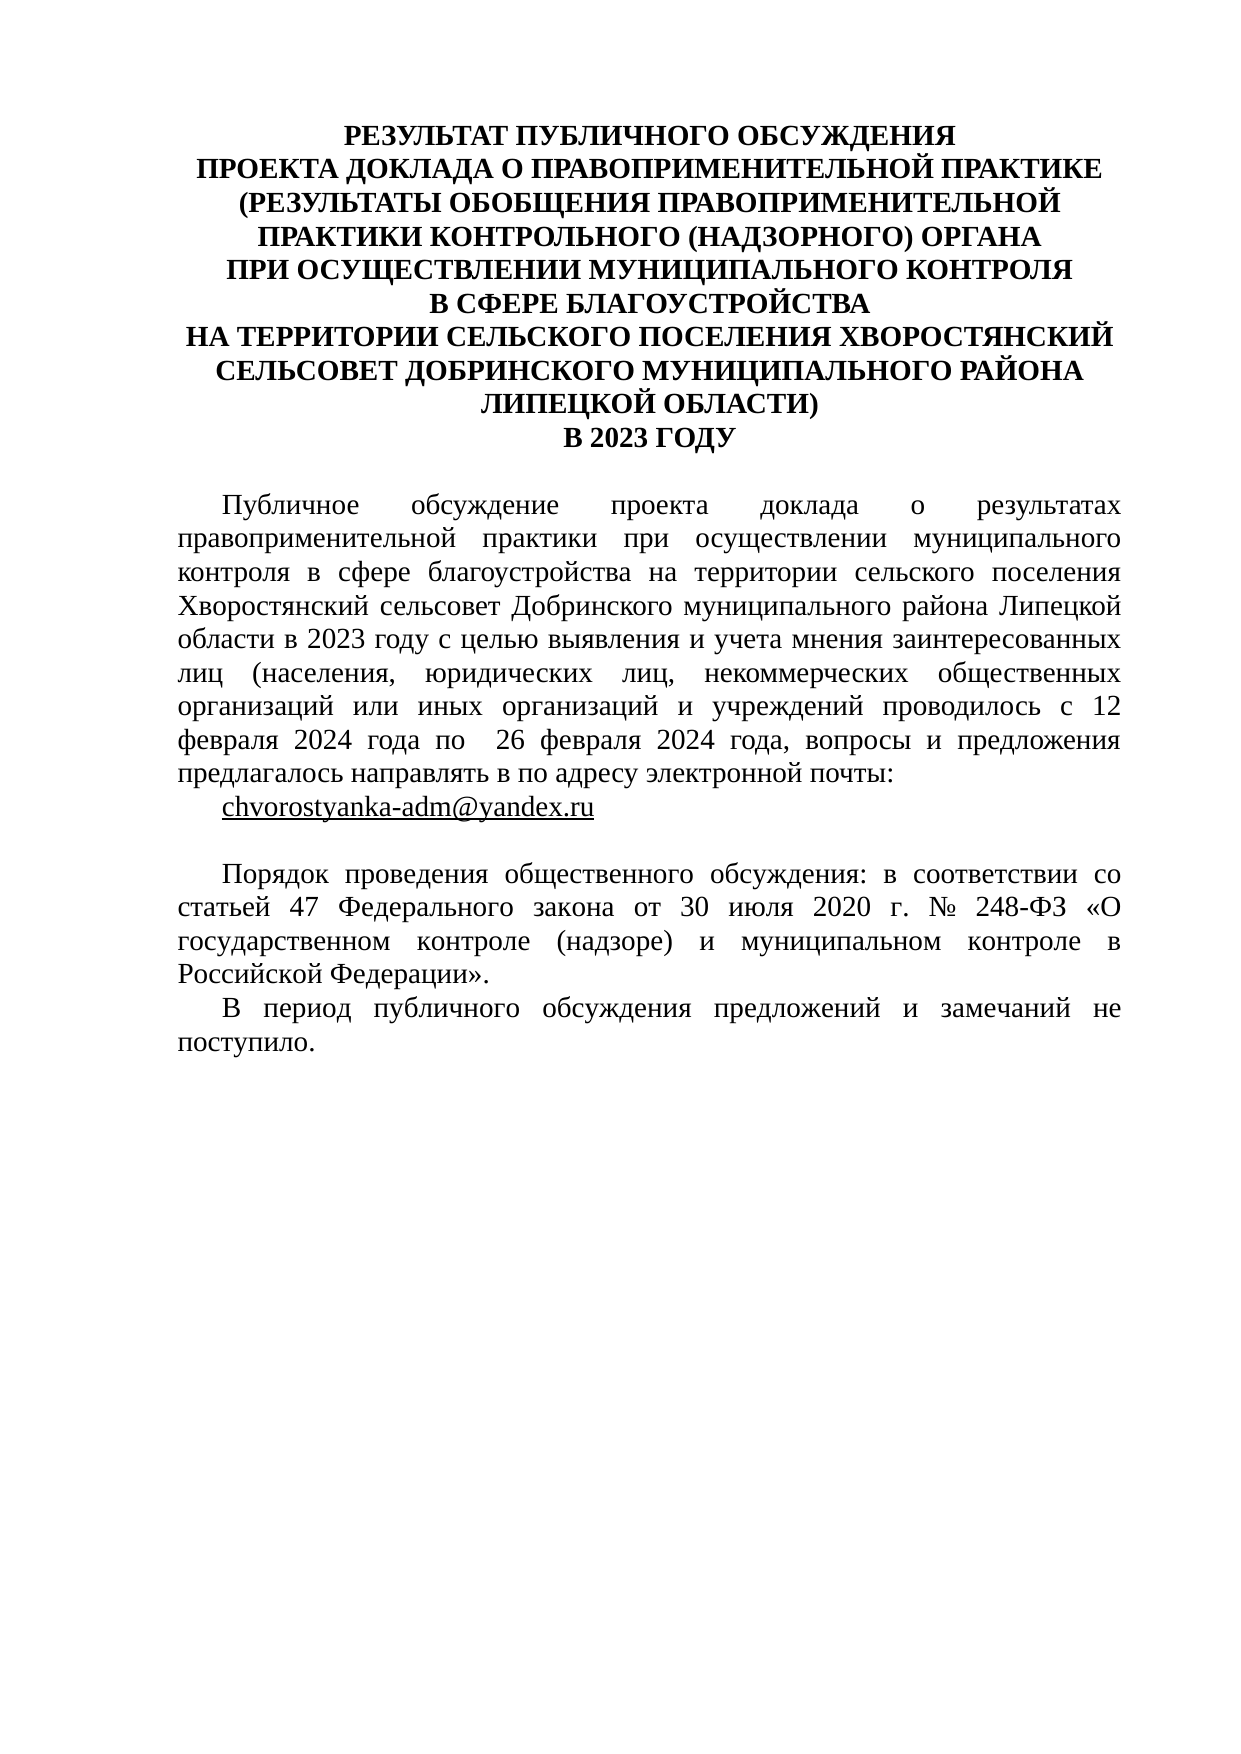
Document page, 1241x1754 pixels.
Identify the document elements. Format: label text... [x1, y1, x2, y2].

text НА ТЕРРИТОРИИ СЕЛЬСКОГО ПОСЕЛЕНИЯ ХВОРОСТЯНСКИЙ СЕЛЬСОВЕТ ДОБРИНСКОГО МУНИЦИПАЛЬНОГО РАЙОНА ЛИПЕЦКОЙ ОБЛАСТИ) [177, 319, 1122, 420]
text ПРОЕКТА ДОКЛАДА О ПРАВОПРИМЕНИТЕЛЬНОЙ ПРАКТИКЕ (РЕЗУЛЬТАТЫ ОБОБЩЕНИЯ ПРАВОПРИМЕНИТЕЛЬНОЙ ПРАКТИКИ КОНТРОЛЬНОГО (НАДЗОРНОГО) ОРГАНА [177, 152, 1122, 252]
text ПРИ ОСУЩЕСТВЛЕНИИ МУНИЦИПАЛЬНОГО КОНТРОЛЯ [177, 252, 1122, 286]
text В период публичного обсуждения предложений и замечаний не поступило. [177, 990, 1122, 1057]
text chvorostyanka-adm@yandex.ru [177, 789, 1122, 822]
text В 2023 ГОДУ [177, 420, 1122, 453]
text Порядок проведения общественного обсуждения: в соответствии со статьей 47 Федерального закона от 30 июля 2020 г. № 248-ФЗ «О государственном контроле (надзоре) и муниципальном контроле в Российской Федерации». [177, 856, 1122, 990]
text РЕЗУЛЬТАТ ПУБЛИЧНОГО ОБСУЖДЕНИЯ [177, 118, 1122, 152]
text В СФЕРЕ БЛАГОУСТРОЙСТВА [177, 286, 1122, 319]
text Публичное обсуждение проекта доклада о результатах правоприменительной практики при осуществлении муниципального контроля в сфере благоустройства на территории сельского поселения Хворостянский сельсовет Добринского муниципального района Липецкой области в 2023 году с целью выявления и учета мнения заинтересованных лиц (населения, юридических лиц, некоммерческих общественных организаций или иных организаций и учреждений проводилось с 12 февраля 2024 года по 26 февраля 2024 года, вопросы и предложения предлагалось направлять в по адресу электронной почты: [177, 487, 1122, 789]
